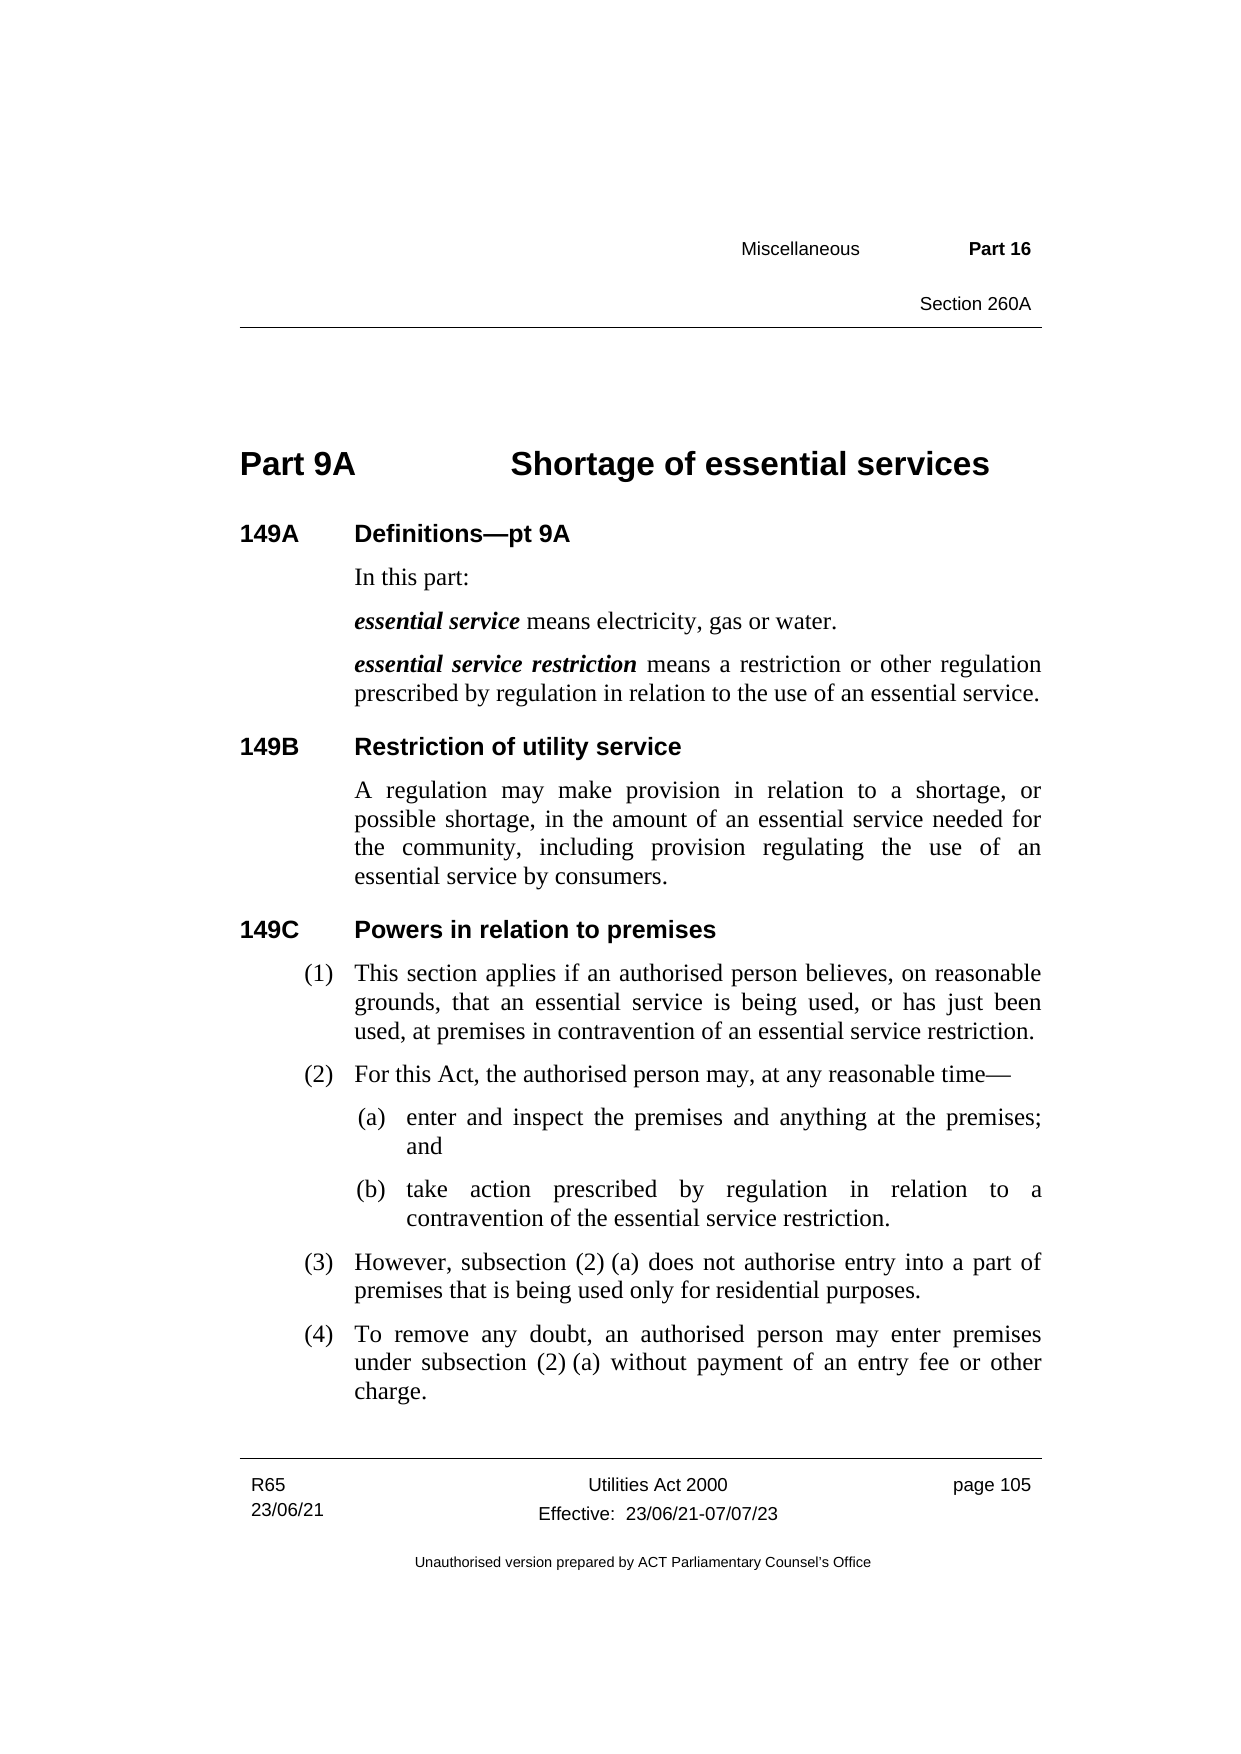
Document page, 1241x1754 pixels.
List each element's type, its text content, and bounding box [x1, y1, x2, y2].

text 149A Definitions—pt 9A [239, 519, 1042, 548]
text 149C Powers in relation to premises [239, 915, 1042, 944]
text (1) This section applies if an authorised person believes, on reasonable grounds, that an essential service is being used, or has just been used, at premises in contravention of an essential service restriction. [239, 958, 1042, 1044]
text 149B Restriction of utility service [239, 732, 1042, 760]
text essential service means electricity, gas or water. [354, 606, 1042, 634]
text (3) However, subsection (2) (a) does not authorise entry into a part of premises that is being used only for residential purposes. [239, 1247, 1042, 1304]
text Part 9A Shortage of essential services [239, 444, 1042, 482]
text essential service restriction means a restriction or other regulation prescribed by regulation in relation to the use of an essential service. [354, 649, 1042, 707]
text (4) To remove any doubt, an authorised person may enter premises under subsection (2) (a) without payment of an entry fee or other charge. [239, 1319, 1042, 1405]
text In this part: [354, 562, 1042, 591]
text (a) enter and inspect the premises and anything at the premises; and [239, 1102, 1042, 1160]
text (b) take action prescribed by regulation in relation to a contravention of the essential service restriction. [239, 1174, 1042, 1232]
text A regulation may make provision in relation to a shortage, or possible shortage, in the amount of an essential service needed for the community, including provision regulating the use of an essential service by consumers. [354, 775, 1042, 890]
text (2) For this Act, the authorised person may, at any reasonable time— [239, 1059, 1042, 1088]
